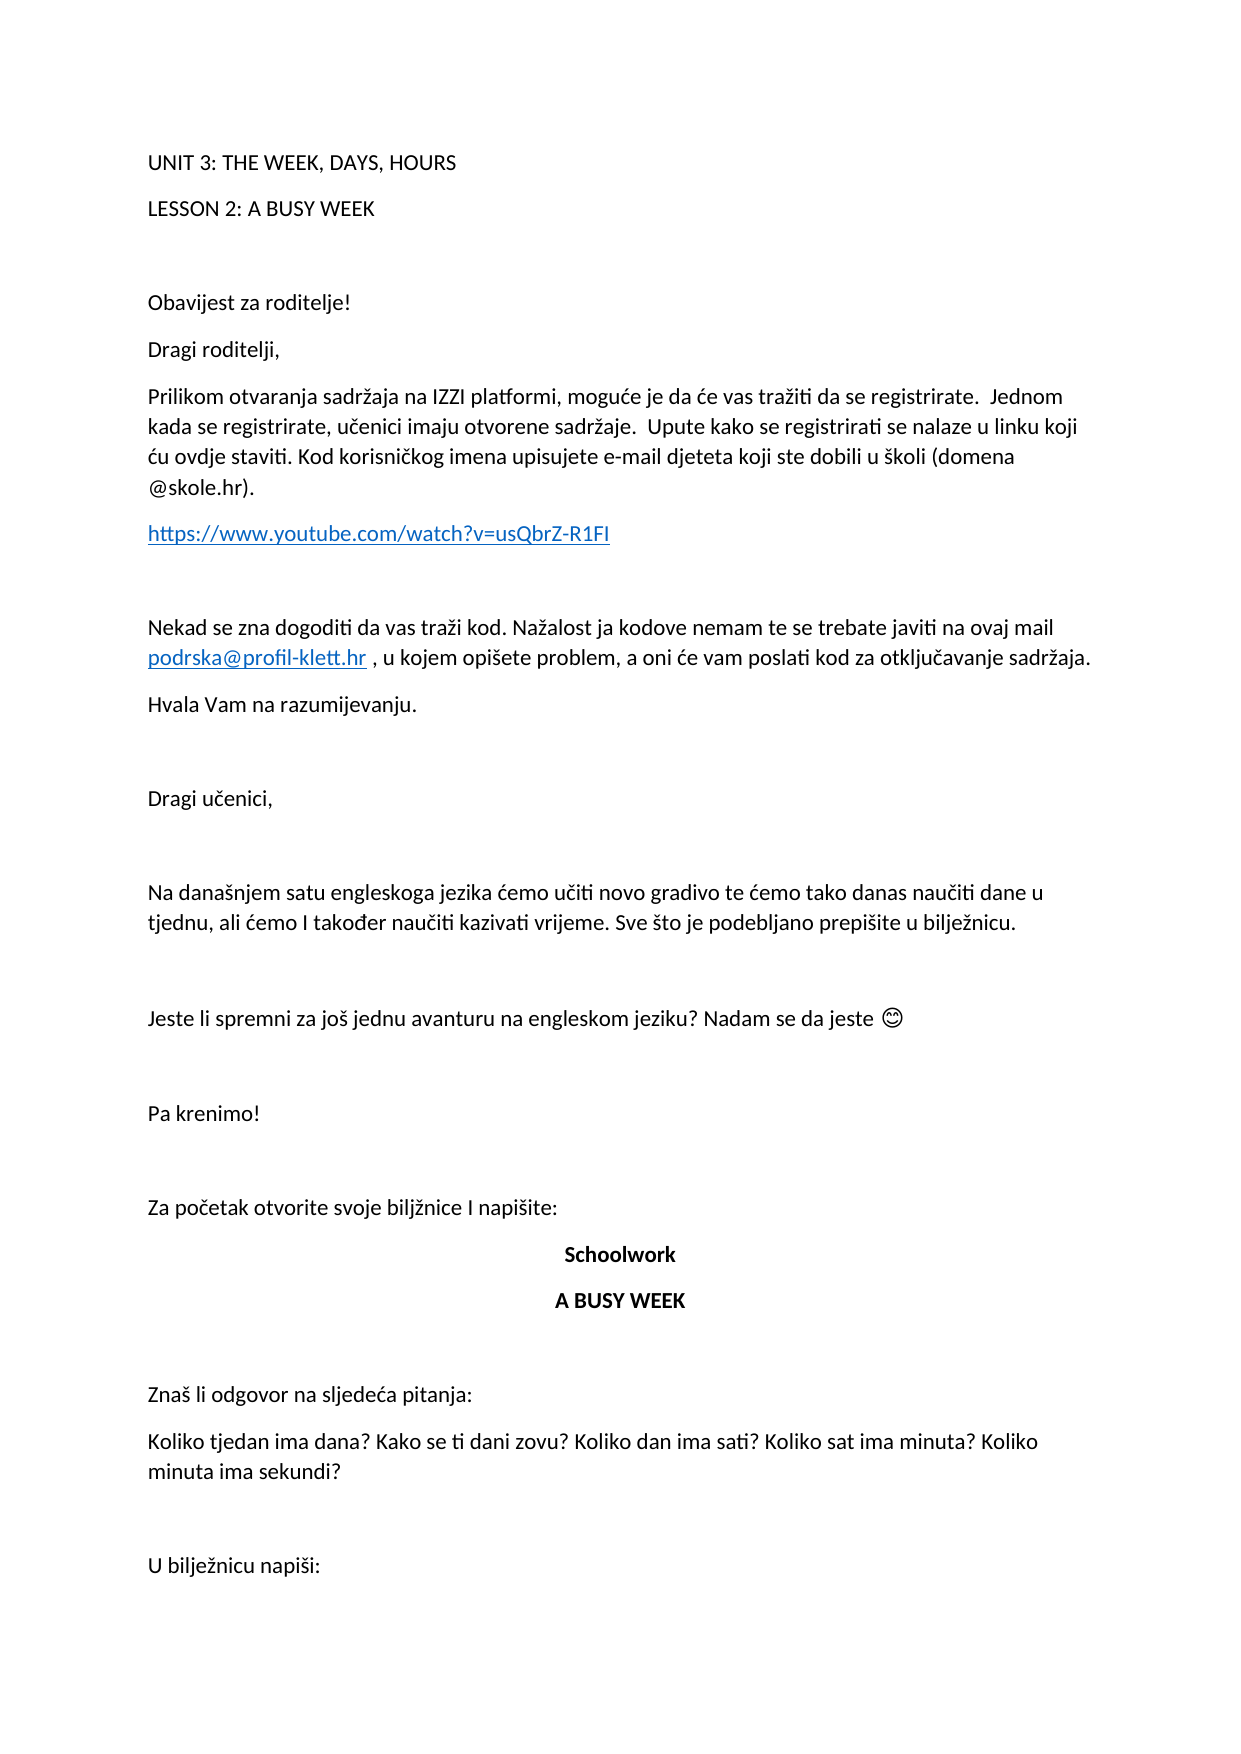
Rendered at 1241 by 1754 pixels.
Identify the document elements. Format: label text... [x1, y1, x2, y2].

text Znaš li odgovor na sljedeća pitanja: [148, 1380, 1093, 1408]
text Pa krenimo! [148, 1099, 1093, 1127]
text Dragi učenici, [148, 784, 1093, 812]
text A BUSY WEEK [148, 1287, 1093, 1314]
text U bilježnicu napiši: [148, 1551, 1093, 1579]
text https://www.youtube.com/watch?v=usQbrZ-R1FI [148, 519, 1093, 547]
text Za početak otvorite svoje biljžnice I napišite: [148, 1193, 1093, 1221]
text UNIT 3: THE WEEK, DAYS, HOURS [148, 148, 1093, 176]
text Koliko tjedan ima dana? Kako se ti dani zovu? Koliko dan ima sati? Koliko sat ima minuta? Koliko minuta ima sekundi? [148, 1427, 1093, 1485]
text Prilikom otvaranja sadržaja na IZZI platformi, moguće je da će vas tražiti da se registrirate. Jednom kada se registrirate, učenici imaju otvorene sadržaje. Upute kako se registrirati se nalaze u linku koji ću ovdje staviti. Kod korisničkog imena upisujete e-mail djeteta koji ste dobili u školi (domena @skole.hr). [148, 382, 1093, 501]
text Na današnjem satu engleskoga jezika ćemo učiti novo gradivo te ćemo tako danas naučiti dane u tjednu, ali ćemo I također naučiti kazivati vrijeme. Sve što je podebljano prepišite u bilježnicu. [148, 878, 1093, 936]
text LESSON 2: A BUSY WEEK [148, 194, 1093, 222]
text Obavijest za roditelje! [148, 288, 1093, 316]
text Jeste li spremni za još jednu avanturu na engleskom jeziku? Nadam se da jeste [148, 1002, 1093, 1033]
text Dragi roditelji, [148, 335, 1093, 363]
text Schoolwork [148, 1240, 1093, 1268]
text Hvala Vam na razumijevanju. [148, 690, 1093, 718]
text Nekad se zna dogoditi da vas traži kod. Nažalost ja kodove nemam te se trebate javiti na ovaj mail podrska@profil-klett.hr , u kojem opišete problem, a oni će vam poslati kod za otključavanje sadržaja. [148, 613, 1093, 671]
